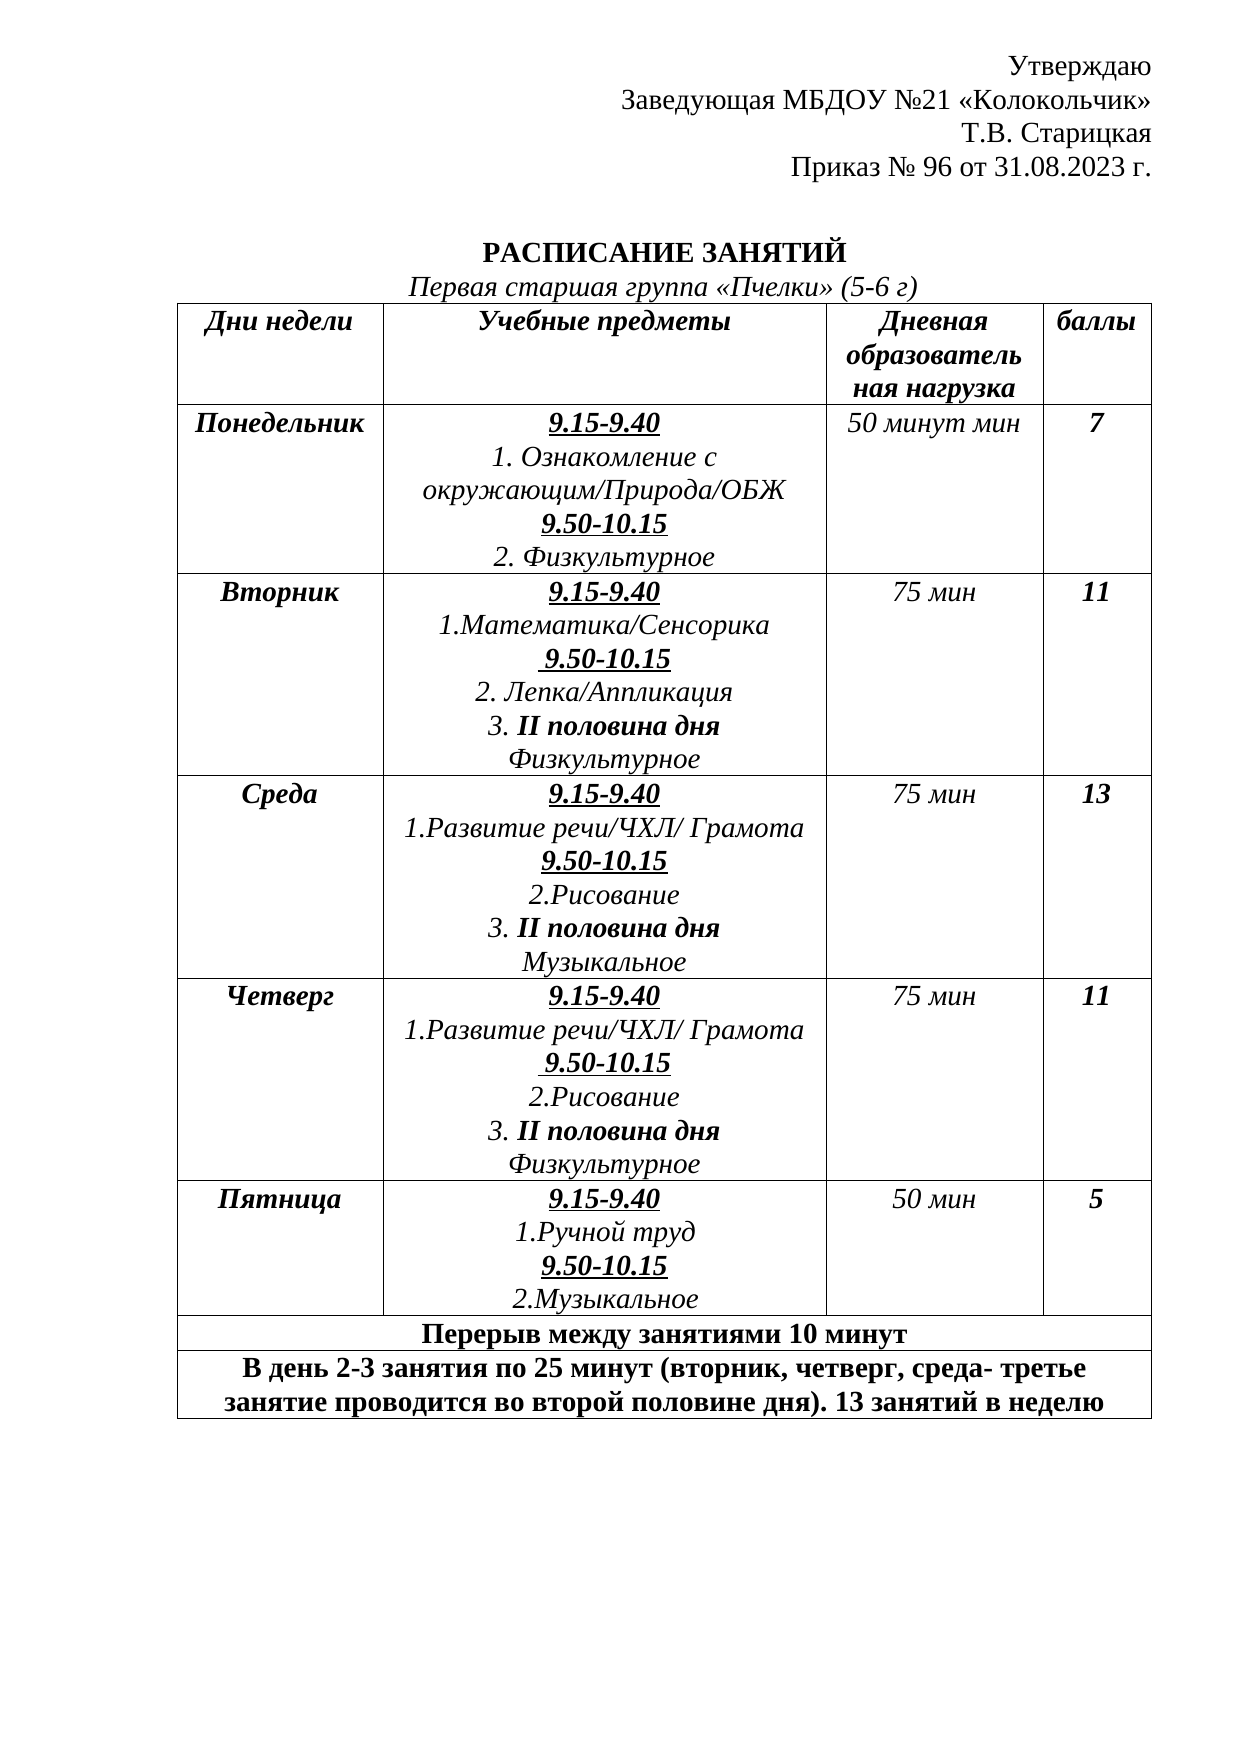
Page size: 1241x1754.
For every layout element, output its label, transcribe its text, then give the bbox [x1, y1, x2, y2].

table_cell Пятница [178, 1181, 383, 1315]
table_cell 50 мин [827, 1181, 1043, 1315]
text Заведующая МБДОУ №21 «Колокольчик» [177, 82, 1152, 115]
table_cell 50 минут мин [827, 405, 1043, 573]
text Т.В. Старицкая [177, 115, 1152, 149]
table_cell 75 мин [827, 776, 1043, 977]
table_header Учебные предметы [384, 304, 826, 404]
table_cell 9.15-9.40 1.Развитие речи/ЧХЛ/ Грамота 9.50-10.15 2.Рисование 3. II половина дня Музыкальное [384, 776, 826, 977]
text Приказ № 96 от 31.08.2023 г. [177, 149, 1152, 182]
text РАСПИСАНИЕ ЗАНЯТИЙ [177, 235, 1152, 269]
table_cell Четверг [178, 979, 383, 1180]
table_cell В день 2-3 занятия по 25 минут (вторник, четверг, среда- третье занятие проводится во второй половине дня). 13 занятий в неделю [178, 1351, 1151, 1418]
table_header Дни недели [178, 304, 383, 404]
table_cell 9.15-9.40 1.Ручной труд 9.50-10.15 2.Музыкальное [384, 1181, 826, 1315]
table_cell 9.15-9.40 1.Развитие речи/ЧХЛ/ Грамота 9.50-10.15 2.Рисование 3. II половина дня Физкультурное [384, 979, 826, 1180]
table_cell 75 мин [827, 574, 1043, 775]
table_cell Понедельник [178, 405, 383, 573]
table_cell 11 [1044, 979, 1151, 1180]
table_cell Среда [178, 776, 383, 977]
text Первая старшая группа «Пчелки» (5-6 г) [177, 269, 1152, 302]
table_cell 13 [1044, 776, 1151, 977]
table_cell 9.15-9.40 1. Ознакомление с окружающим/Природа/ОБЖ 9.50-10.15 2. Физкультурное [384, 405, 826, 573]
table_cell 9.15-9.40 1.Математика/Сенсорика 9.50-10.15 2. Лепка/Аппликация 3. II половина дня Физкультурное [384, 574, 826, 775]
table_cell 7 [1044, 405, 1151, 573]
table_cell Вторник [178, 574, 383, 775]
table_cell 5 [1044, 1181, 1151, 1315]
text Утверждаю [177, 48, 1152, 82]
table_cell 11 [1044, 574, 1151, 775]
table_cell Перерыв между занятиями 10 минут [178, 1316, 1151, 1349]
table_header баллы [1044, 304, 1151, 404]
table_cell 75 мин [827, 979, 1043, 1180]
table_header Дневная образовательная нагрузка [827, 304, 1043, 404]
